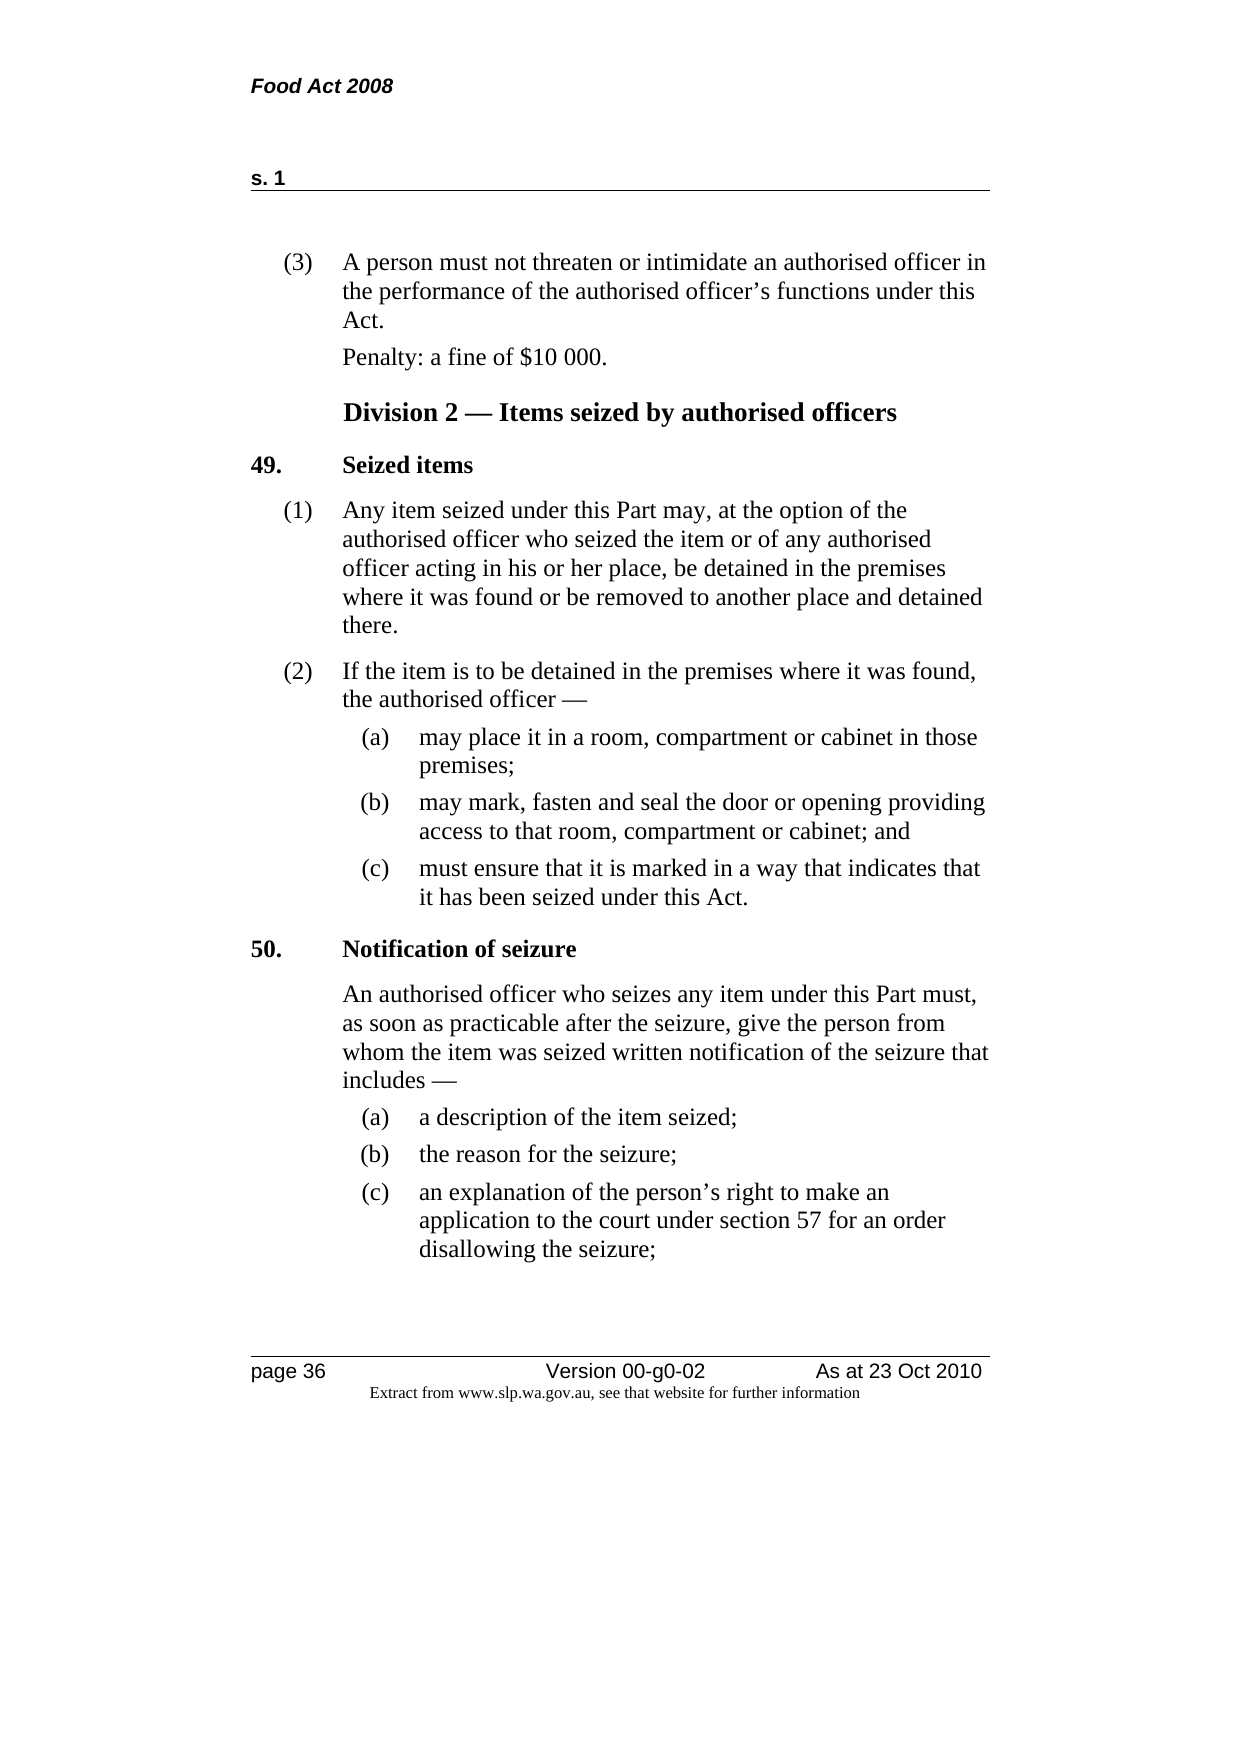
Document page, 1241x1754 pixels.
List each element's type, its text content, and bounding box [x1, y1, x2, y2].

subtitle Division 2 — Items seized by authorised officers [251, 396, 990, 427]
text (2) If the item is to be detained in the premises where it was found, the authorised officer — [251, 656, 990, 713]
text Penalty: a fine of $10 000. [251, 342, 990, 371]
text (c) an explanation of the person’s right to make an application to the court under section 57 for an order disallowing the seizure; [251, 1177, 990, 1263]
text (a) a description of the item seized; [251, 1102, 990, 1131]
text (c) must ensure that it is marked in a way that indicates that it has been seized under this Act. [251, 853, 990, 911]
text (b) the reason for the seizure; [251, 1139, 990, 1168]
text (3) A person must not threaten or intimidate an authorised officer in the performance of the authorised officer’s functions under this Act. [251, 247, 990, 334]
text (b) may mark, fasten and seal the door or opening providing access to that room, compartment or cabinet; and [251, 787, 990, 845]
text An authorised officer who seizes any item under this Part must, as soon as practicable after the seizure, give the person from whom the item was seized written notification of the seizure that includes — [251, 979, 990, 1094]
subtitle 49. Seized items [251, 450, 990, 479]
text (1) Any item seized under this Part may, at the option of the authorised officer who seized the item or of any authorised officer acting in his or her place, be detained in the premises where it was found or be removed to another place and detained there. [251, 495, 990, 639]
subtitle 50. Notification of seizure [251, 934, 990, 962]
text (a) may place it in a room, compartment or cabinet in those premises; [251, 722, 990, 779]
